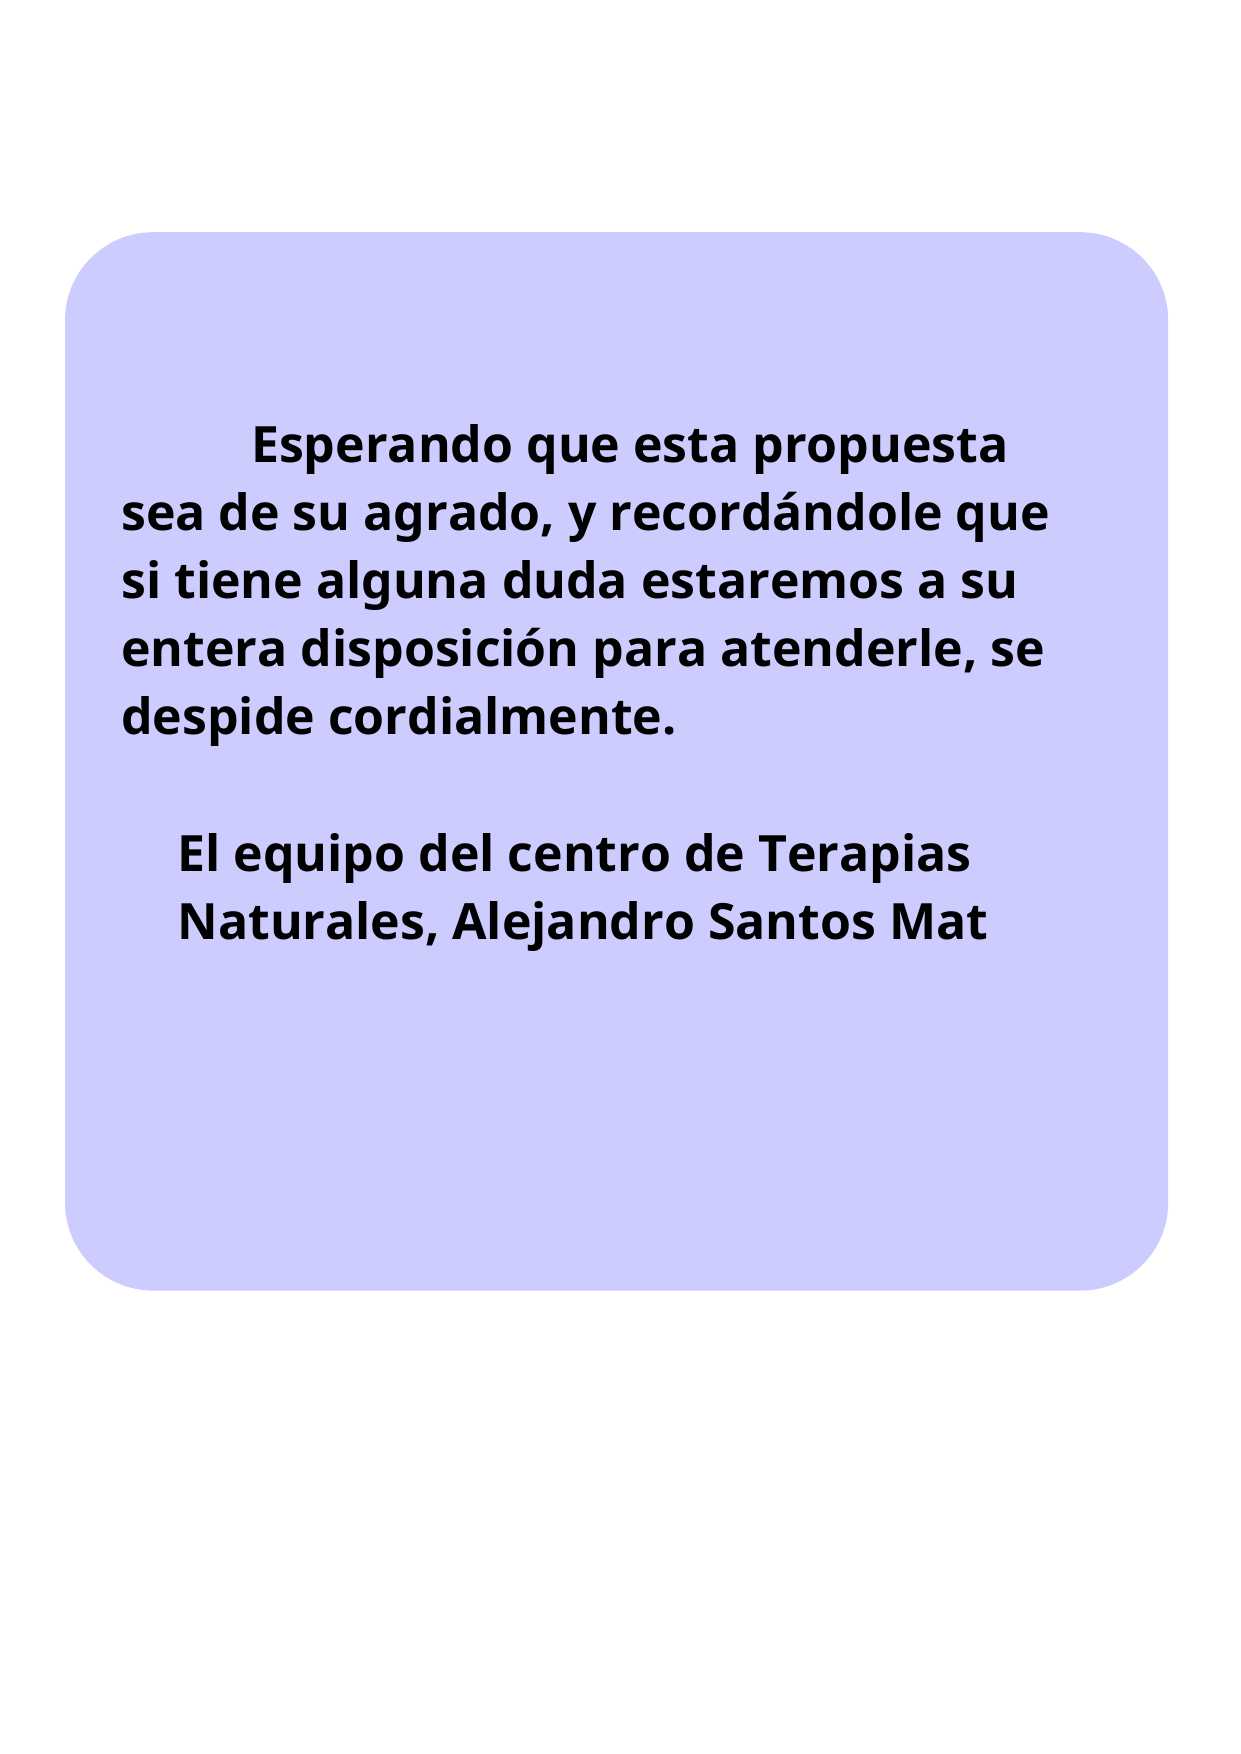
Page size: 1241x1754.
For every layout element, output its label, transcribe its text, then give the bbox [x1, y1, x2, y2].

text El equipo del centro de Terapias Naturales, Alejandro Santos Mat [177, 818, 1063, 954]
text Esperando que esta propuesta sea de su agrado, y recordándole que si tiene alguna duda estaremos a su entera disposición para atenderle, se despide cordialmente. [121, 409, 1063, 749]
